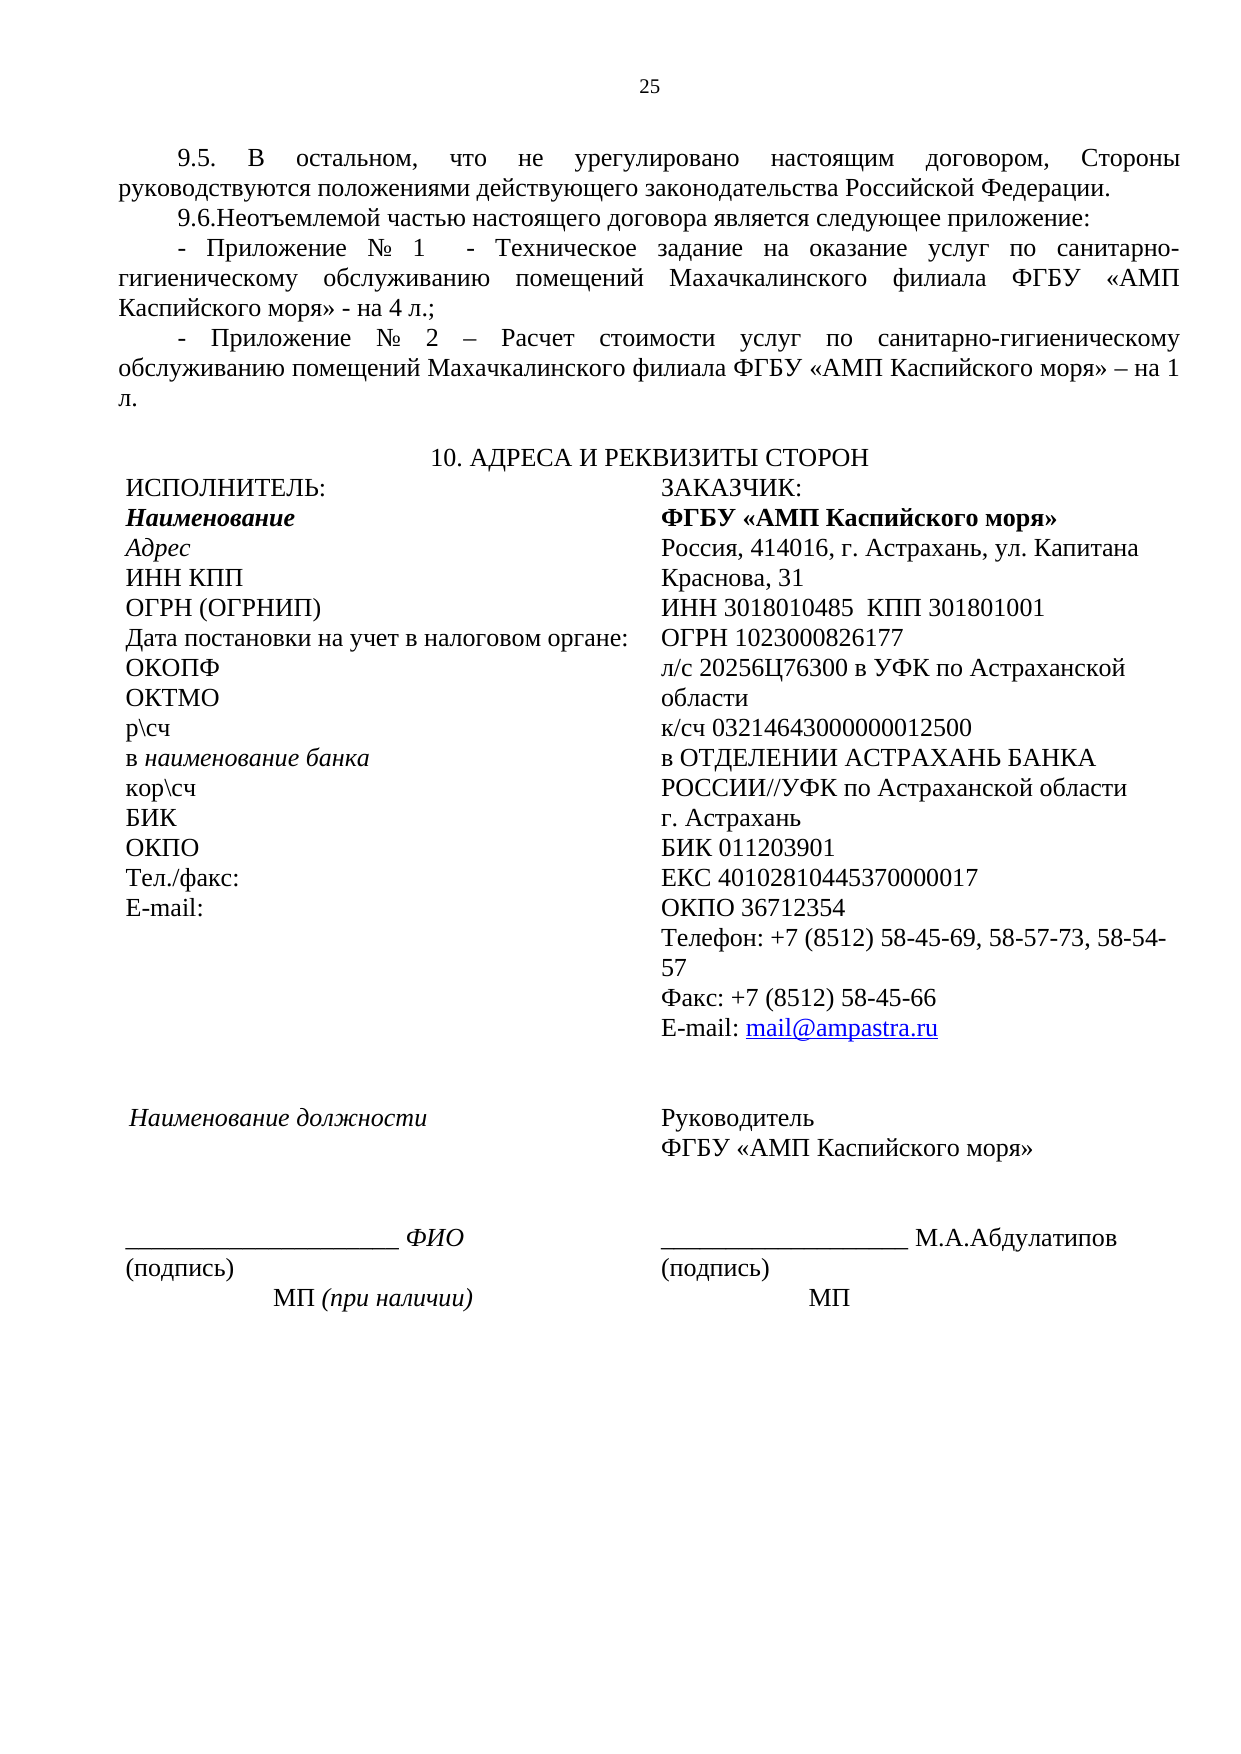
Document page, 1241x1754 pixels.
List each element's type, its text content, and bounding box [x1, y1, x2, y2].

text 10. АДРЕСА И РЕКВИЗИТЫ СТОРОН [118, 442, 1181, 472]
table_cell Наименование должности _____________________ ФИО (подпись) МП (при наличии) [114, 1102, 649, 1342]
text - Приложение № 1 - Техническое задание на оказание услуг по санитарно-гигиеническому обслуживанию помещений Махачкалинского филиала ФГБУ «АМП Каспийского моря» - на 4 л.; [118, 232, 1181, 322]
table_header ЗАКАЗЧИК: ФГБУ «АМП Каспийского моря» Россия, 414016, г. Астрахань, ул. Капитана Краснова, 31 ИНН 3018010485 КПП 301801001 ОГРН 1023000826177 л/с 20256Ц76300 в УФК по Астраханской области к/сч 03214643000000012500 в ОТДЕЛЕНИИ АСТРАХАНЬ БАНКА РОССИИ//УФК по Астраханской области г. Астрахань БИК 011203901 ЕКС 40102810445370000017 ОКПО 36712354 Телефон: +7 (8512) 58-45-69, 58-57-73, 58-54-57 Факс: +7 (8512) 58-45-66 E-mail: mail@ampastra.ru [650, 472, 1185, 1102]
table_cell Руководитель ФГБУ «АМП Каспийского моря» ___________________ М.А.Абдулатипов (подпись) МП [650, 1102, 1185, 1342]
text 9.6.Неотъемлемой частью настоящего договора является следующее приложение: [118, 202, 1181, 232]
table_header ИСПОЛНИТЕЛЬ: Наименование Адрес ИНН КПП ОГРН (ОГРНИП) Дата постановки на учет в налоговом органе: ОКОПФ ОКТМО р\сч в наименование банка кор\сч БИК ОКПО Тел./факс: E-mail: [114, 472, 649, 1102]
text 9.5. В остальном, что не урегулировано настоящим договором, Стороны руководствуются положениями действующего законодательства Российской Федерации. [118, 142, 1181, 202]
text - Приложение № 2 – Расчет стоимости услуг по санитарно-гигиеническому обслуживанию помещений Махачкалинского филиала ФГБУ «АМП Каспийского моря» – на 1 л. [118, 322, 1181, 412]
